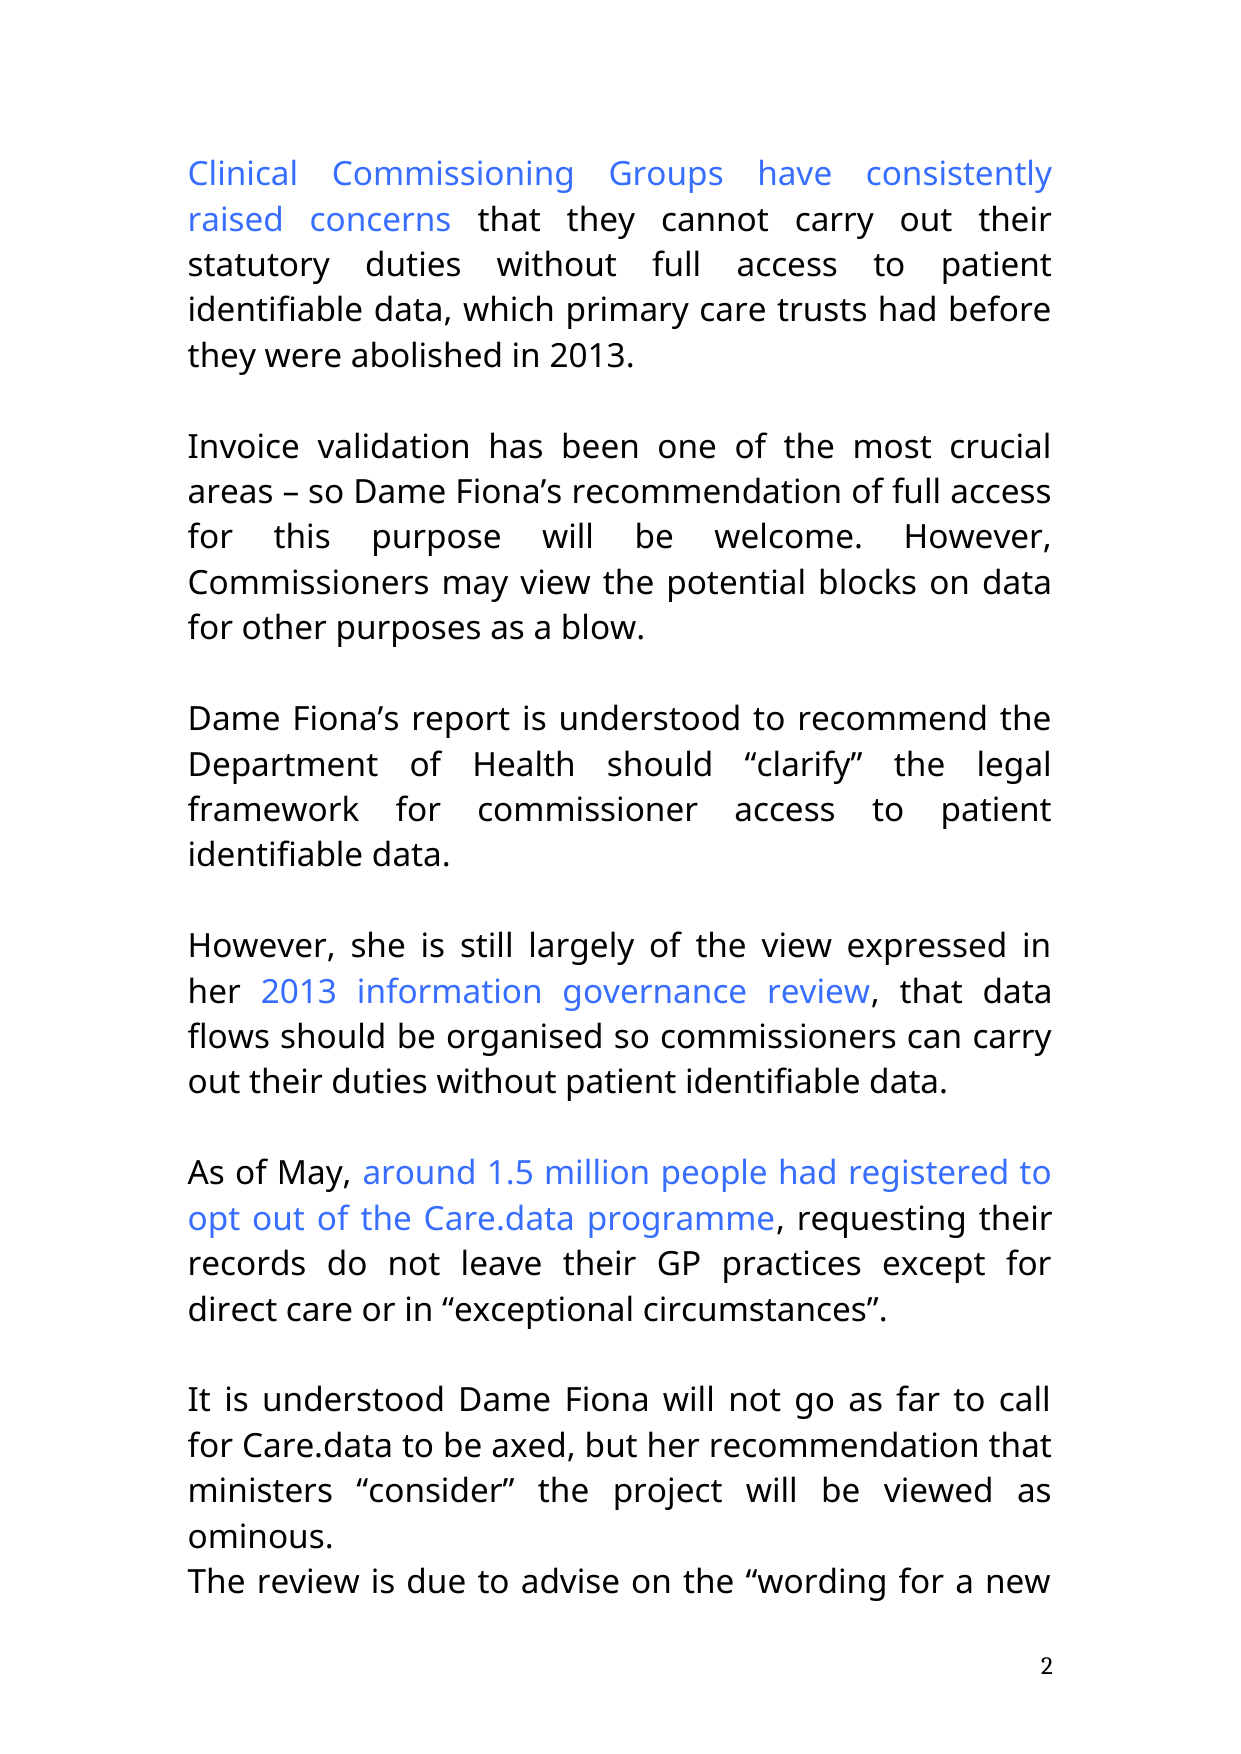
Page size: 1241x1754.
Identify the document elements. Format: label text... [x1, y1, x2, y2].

text Dame Fiona’s report is understood to recommend the Department of Health should “clarify” the legal framework for commissioner access to patient identifiable data. [187, 695, 1053, 877]
text However, she is still largely of the view expressed in her 2013 information governance review, that data flows should be organised so commissioners can carry out their duties without patient identifiable data. [187, 922, 1053, 1104]
text It is understood Dame Fiona will not go as far to call for Care.data to be axed, but her recommendation that ministers “consider” the project will be viewed as ominous. [187, 1376, 1053, 1558]
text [187, 1558, 1053, 1603]
text Clinical Commissioning Groups have consistently raised concerns that they cannot carry out their statutory duties without full access to patient identifiable data, which primary care trusts had before they were abolished in 2013. [187, 150, 1053, 377]
text As of May, around 1.5 million people had registered to opt out of the Care.data programme, requesting their records do not leave their GP practices except for direct care or in “exceptional circumstances”. [187, 1149, 1053, 1331]
text Invoice validation has been one of the most crucial areas – so Dame Fiona’s recommendation of full access for this purpose will be welcome. However, Commissioners may view the potential blocks on data for other purposes as a blow. [187, 422, 1053, 649]
